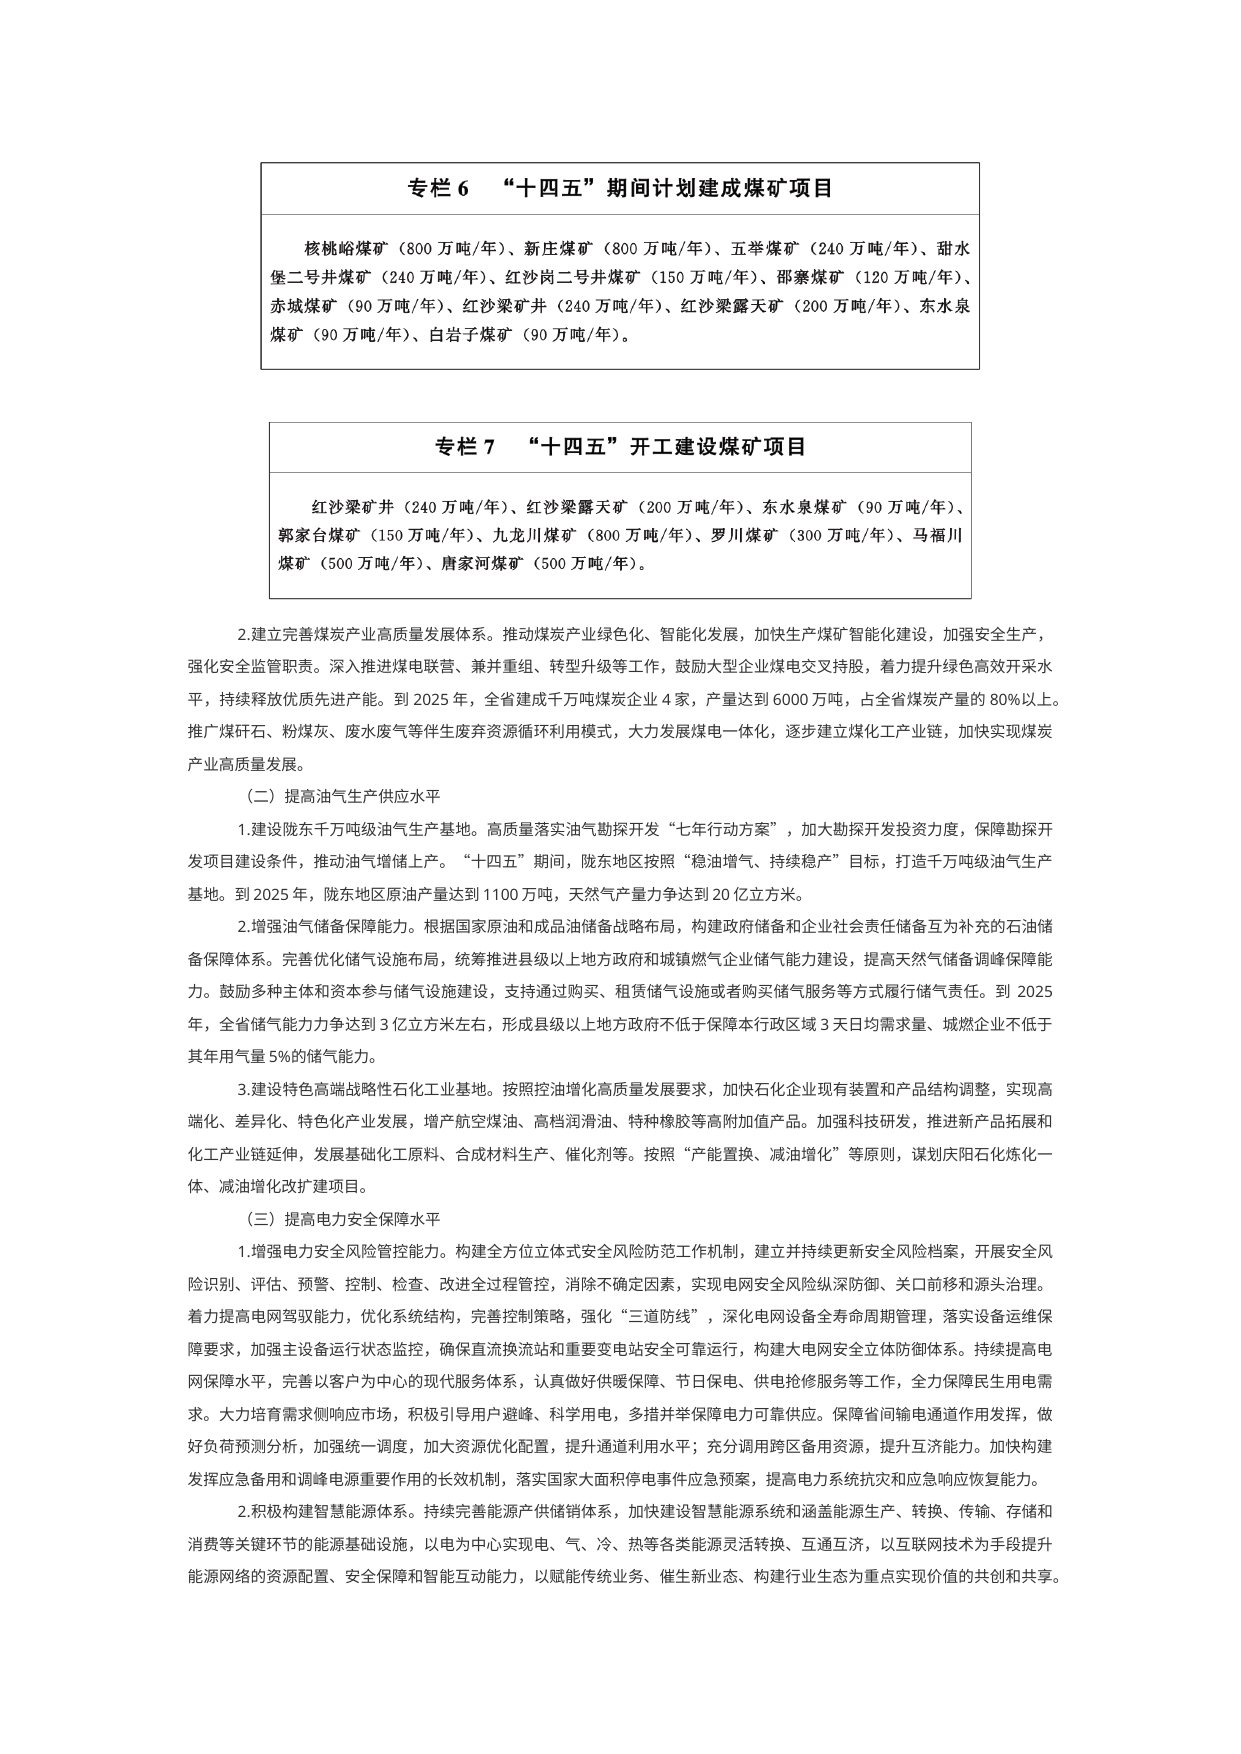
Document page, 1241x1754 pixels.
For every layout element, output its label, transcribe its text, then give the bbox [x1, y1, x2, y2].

text 1.建设陇东千万吨级油气生产基地。高质量落实油气勘探开发“七年行动方案”，加大勘探开发投资力度，保障勘探开发项目建设条件，推动油气增储上产。“十四五”期间，陇东地区按照“稳油增气、持续稳产”目标，打造千万吨级油气生产基地。到2025年，陇东地区原油产量达到1100万吨，天然气产量力争达到20亿立方米。 [187, 812, 1053, 909]
text （三）提高电力安全保障水平 [187, 1202, 1053, 1234]
picture [268, 422, 972, 600]
text 2.增强油气储备保障能力。根据国家原油和成品油储备战略布局，构建政府储备和企业社会责任储备互为补充的石油储备保障体系。完善优化储气设施布局，统筹推进县级以上地方政府和城镇燃气企业储气能力建设，提高天然气储备调峰保障能力。鼓励多种主体和资本参与储气设施建设，支持通过购买、租赁储气设施或者购买储气服务等方式履行储气责任。到2025年，全省储气能力力争达到3亿立方米左右，形成县级以上地方政府不低于保障本行政区域3天日均需求量、城燃企业不低于其年用气量5%的储气能力。 [187, 909, 1053, 1072]
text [187, 1494, 1053, 1592]
text （二）提高油气生产供应水平 [187, 779, 1053, 812]
picture [259, 162, 981, 370]
text 2.建立完善煤炭产业高质量发展体系。推动煤炭产业绿色化、智能化发展，加快生产煤矿智能化建设，加强安全生产，强化安全监管职责。深入推进煤电联营、兼并重组、转型升级等工作，鼓励大型企业煤电交叉持股，着力提升绿色高效开采水平，持续释放优质先进产能。到2025年，全省建成千万吨煤炭企业4家，产量达到6000万吨，占全省煤炭产量的80%以上。推广煤矸石、粉煤灰、废水废气等伴生废弃资源循环利用模式，大力发展煤电一体化，逐步建立煤化工产业链，加快实现煤炭产业高质量发展。 [187, 617, 1053, 779]
text 1.增强电力安全风险管控能力。构建全方位立体式安全风险防范工作机制，建立并持续更新安全风险档案，开展安全风险识别、评估、预警、控制、检查、改进全过程管控，消除不确定因素，实现电网安全风险纵深防御、关口前移和源头治理。着力提高电网驾驭能力，优化系统结构，完善控制策略，强化“三道防线”，深化电网设备全寿命周期管理，落实设备运维保障要求，加强主设备运行状态监控，确保直流换流站和重要变电站安全可靠运行，构建大电网安全立体防御体系。持续提高电网保障水平，完善以客户为中心的现代服务体系，认真做好供暖保障、节日保电、供电抢修服务等工作，全力保障民生用电需求。大力培育需求侧响应市场，积极引导用户避峰、科学用电，多措并举保障电力可靠供应。保障省间输电通道作用发挥，做好负荷预测分析，加强统一调度，加大资源优化配置，提升通道利用水平；充分调用跨区备用资源，提升互济能力。加快构建发挥应急备用和调峰电源重要作用的长效机制，落实国家大面积停电事件应急预案，提高电力系统抗灾和应急响应恢复能力。 [187, 1234, 1053, 1494]
text 3.建设特色高端战略性石化工业基地。按照控油增化高质量发展要求，加快石化企业现有装置和产品结构调整，实现高端化、差异化、特色化产业发展，增产航空煤油、高档润滑油、特种橡胶等高附加值产品。加强科技研发，推进新产品拓展和化工产业链延伸，发展基础化工原料、合成材料生产、催化剂等。按照“产能置换、减油增化”等原则，谋划庆阳石化炼化一体、减油增化改扩建项目。 [187, 1072, 1053, 1202]
